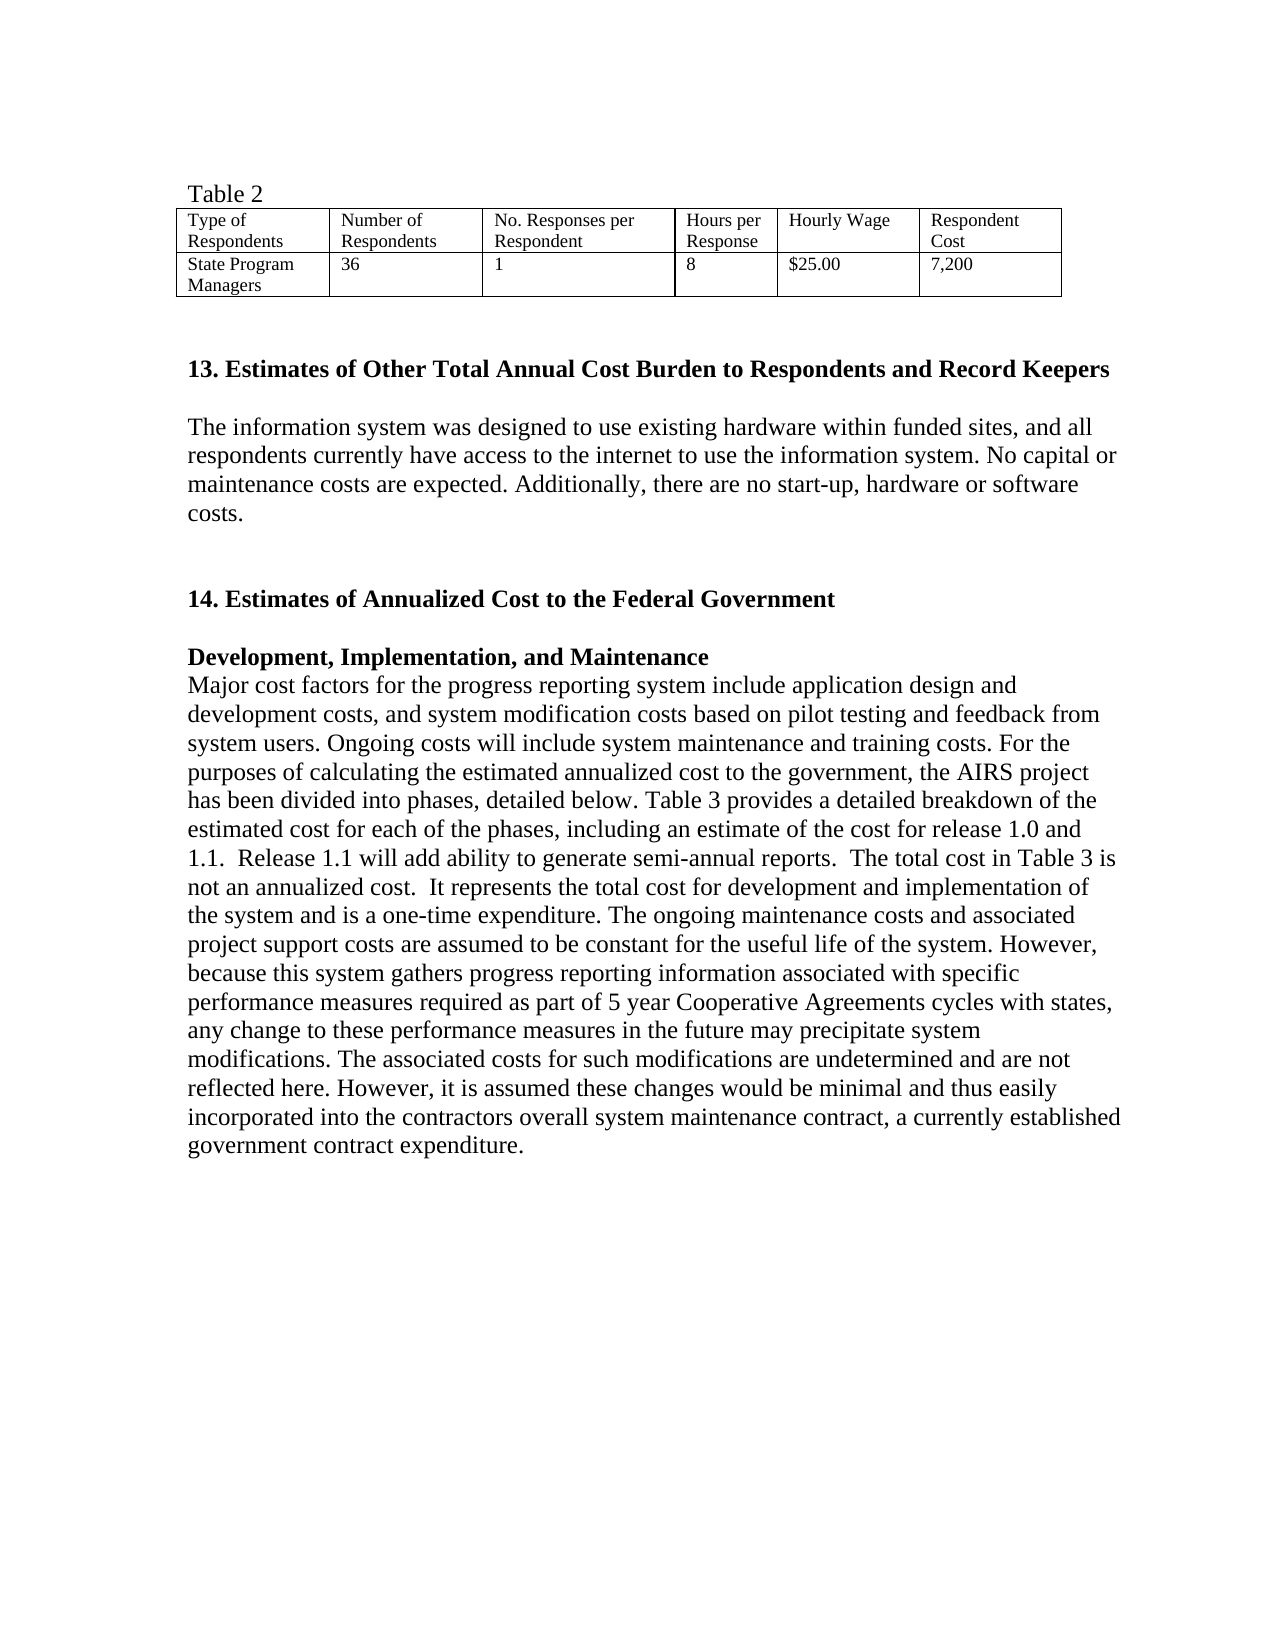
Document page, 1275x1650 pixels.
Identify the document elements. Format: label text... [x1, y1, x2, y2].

table_cell State Program Managers [177, 253, 329, 296]
text Table 2 [187, 179, 1125, 207]
text Major cost factors for the progress reporting system include application design and development costs, and system modification costs based on pilot testing and feedback from system users. Ongoing costs will include system maintenance and training costs. For the purposes of calculating the estimated annualized cost to the government, the AIRS project has been divided into phases, detailed below. Table 3 provides a detailed breakdown of the estimated cost for each of the phases, including an estimate of the cost for release 1.0 and 1.1. Release 1.1 will add ability to generate semi-annual reports. The total cost in Table 3 is not an annualized cost. It represents the total cost for development and implementation of the system and is a one-time expenditure. The ongoing maintenance costs and associated project support costs are assumed to be constant for the useful life of the system. However, because this system gathers progress reporting information associated with specific performance measures required as part of 5 year Cooperative Agreements cycles with states, any change to these performance measures in the future may precipitate system modifications. The associated costs for such modifications are undetermined and are not reflected here. However, it is assumed these changes would be minimal and thus easily incorporated into the contractors overall system maintenance contract, a currently established government contract expenditure. [187, 671, 1125, 1159]
text The information system was designed to use existing hardware within funded sites, and all respondents currently have access to the internet to use the information system. No capital or maintenance costs are expected. Additionally, there are no start-up, hardware or software costs. [187, 412, 1125, 527]
table_cell 1 [483, 253, 674, 296]
text Development, Implementation, and Maintenance [187, 642, 1125, 671]
table_cell 8 [676, 253, 777, 296]
text 13. Estimates of Other Total Annual Cost Burden to Respondents and Record Keepers [187, 354, 1125, 383]
table_header Type of Respondents [177, 209, 329, 252]
text 14. Estimates of Annualized Cost to the Federal Government [187, 584, 1125, 613]
table_header Hourly Wage [778, 209, 919, 252]
table_header Hours per Response [676, 209, 777, 252]
table_cell 36 [330, 253, 482, 296]
table_header Number of Respondents [330, 209, 482, 252]
table_cell $25.00 [778, 253, 919, 296]
table_header Respondent Cost [920, 209, 1061, 252]
table_header No. Responses per Respondent [483, 209, 674, 252]
table_cell 7,200 [920, 253, 1061, 296]
